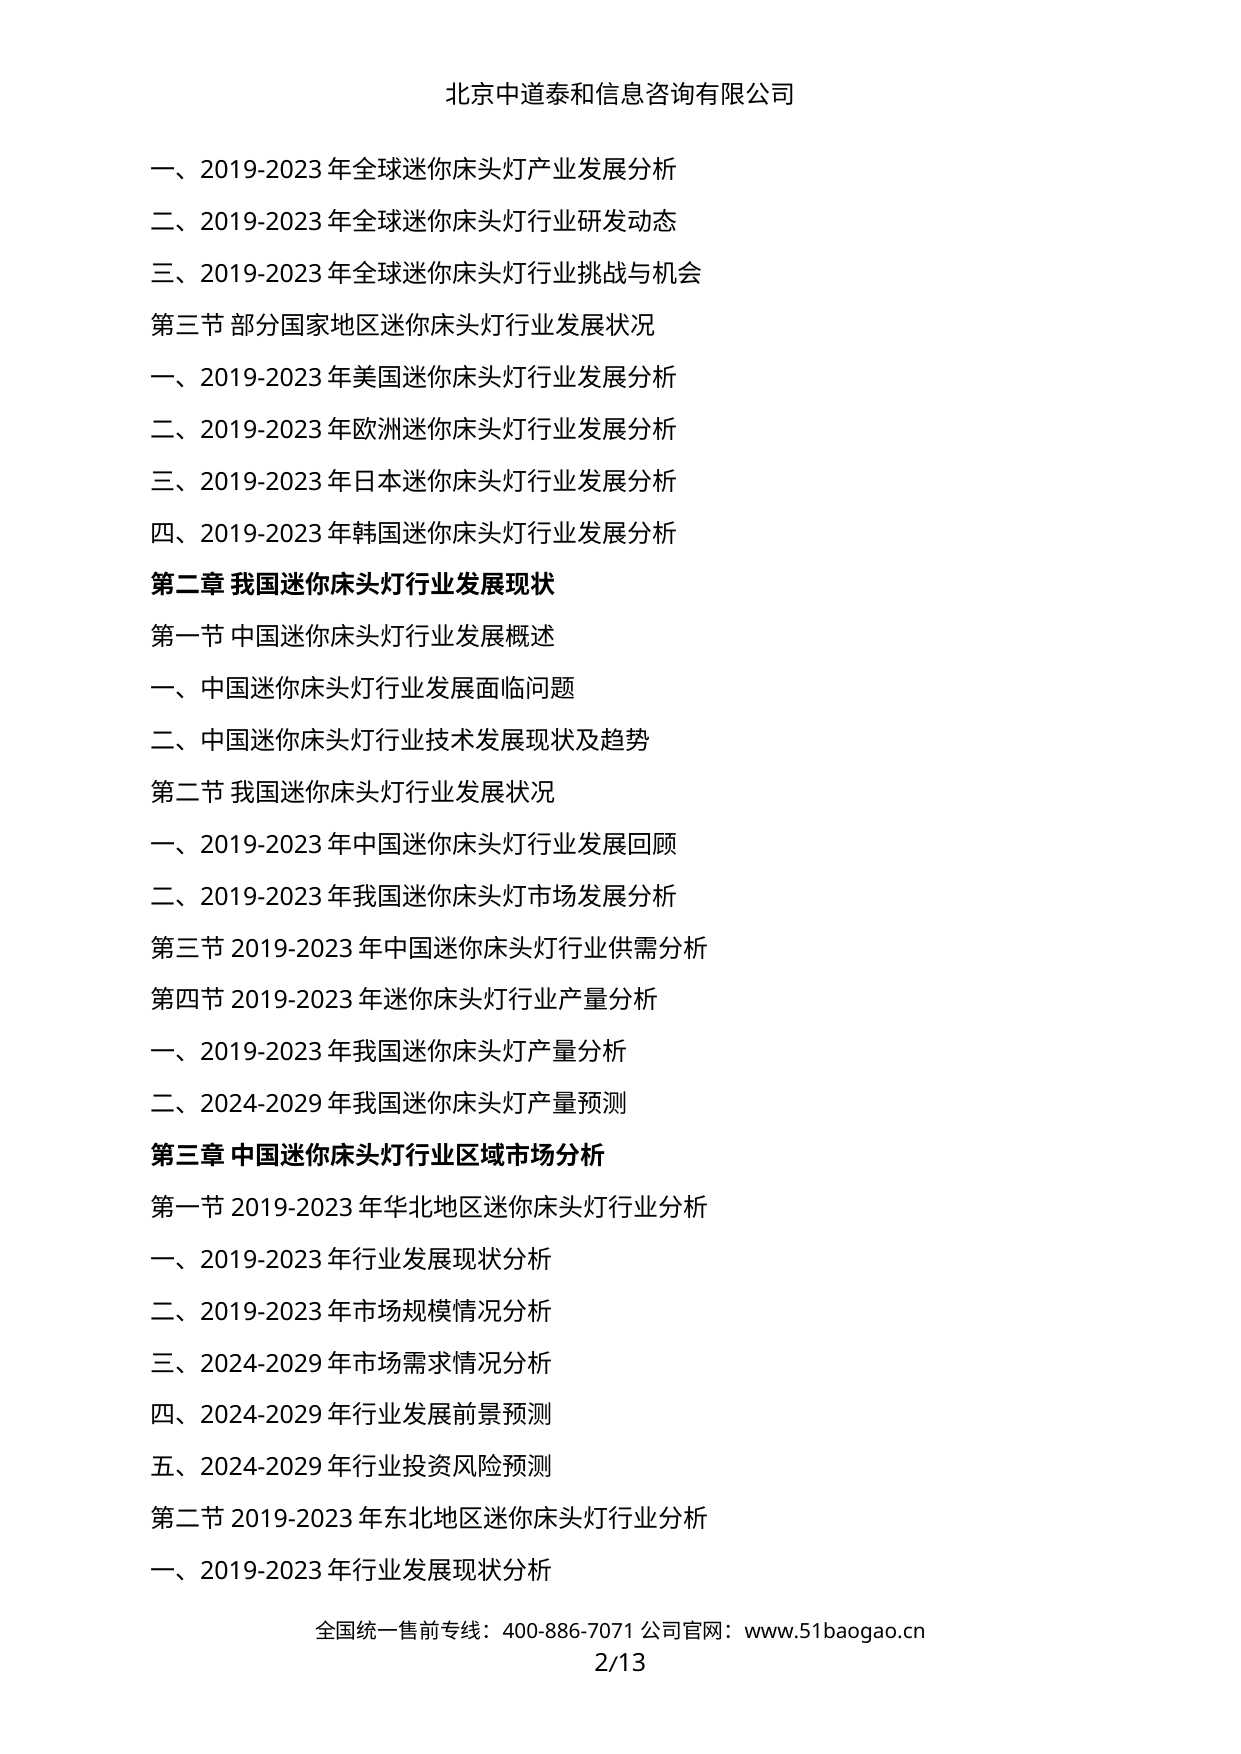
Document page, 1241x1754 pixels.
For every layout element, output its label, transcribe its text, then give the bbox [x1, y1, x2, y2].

text 一、2019-2023年中国迷你床头灯行业发展回顾 [150, 824, 1090, 861]
text 第二节 我国迷你床头灯行业发展状况 [150, 772, 1090, 809]
text 二、2019-2023年欧洲迷你床头灯行业发展分析 [150, 409, 1090, 446]
text 四、2024-2029年行业发展前景预测 [150, 1395, 1090, 1431]
text 第一节 2019-2023年华北地区迷你床头灯行业分析 [150, 1187, 1090, 1224]
text 一、2019-2023年我国迷你床头灯产量分析 [150, 1032, 1090, 1068]
text 一、中国迷你床头灯行业发展面临问题 [150, 669, 1090, 705]
text 一、2019-2023年美国迷你床头灯行业发展分析 [150, 357, 1090, 394]
text 第三节 部分国家地区迷你床头灯行业发展状况 [150, 306, 1090, 342]
text 第三章 中国迷你床头灯行业区域市场分析 [150, 1136, 1090, 1172]
text 四、2019-2023年韩国迷你床头灯行业发展分析 [150, 513, 1090, 549]
text 三、2019-2023年日本迷你床头灯行业发展分析 [150, 461, 1090, 497]
text 二、2024-2029年我国迷你床头灯产量预测 [150, 1084, 1090, 1120]
text 三、2024-2029年市场需求情况分析 [150, 1343, 1090, 1379]
text 二、2019-2023年我国迷你床头灯市场发展分析 [150, 876, 1090, 912]
text 第一节 中国迷你床头灯行业发展概述 [150, 617, 1090, 653]
text 一、2019-2023年行业发展现状分析 [150, 1551, 1090, 1587]
text 一、2019-2023年行业发展现状分析 [150, 1239, 1090, 1276]
text 五、2024-2029年行业投资风险预测 [150, 1447, 1090, 1483]
text 二、2019-2023年全球迷你床头灯行业研发动态 [150, 202, 1090, 238]
text 第二节 2019-2023年东北地区迷你床头灯行业分析 [150, 1499, 1090, 1535]
text 第二章 我国迷你床头灯行业发展现状 [150, 565, 1090, 601]
text 三、2019-2023年全球迷你床头灯行业挑战与机会 [150, 254, 1090, 290]
text 一、2019-2023年全球迷你床头灯产业发展分析 [150, 150, 1090, 186]
text 二、中国迷你床头灯行业技术发展现状及趋势 [150, 721, 1090, 757]
text 第四节 2019-2023年迷你床头灯行业产量分析 [150, 980, 1090, 1016]
text 二、2019-2023年市场规模情况分析 [150, 1291, 1090, 1327]
text 第三节 2019-2023年中国迷你床头灯行业供需分析 [150, 928, 1090, 964]
